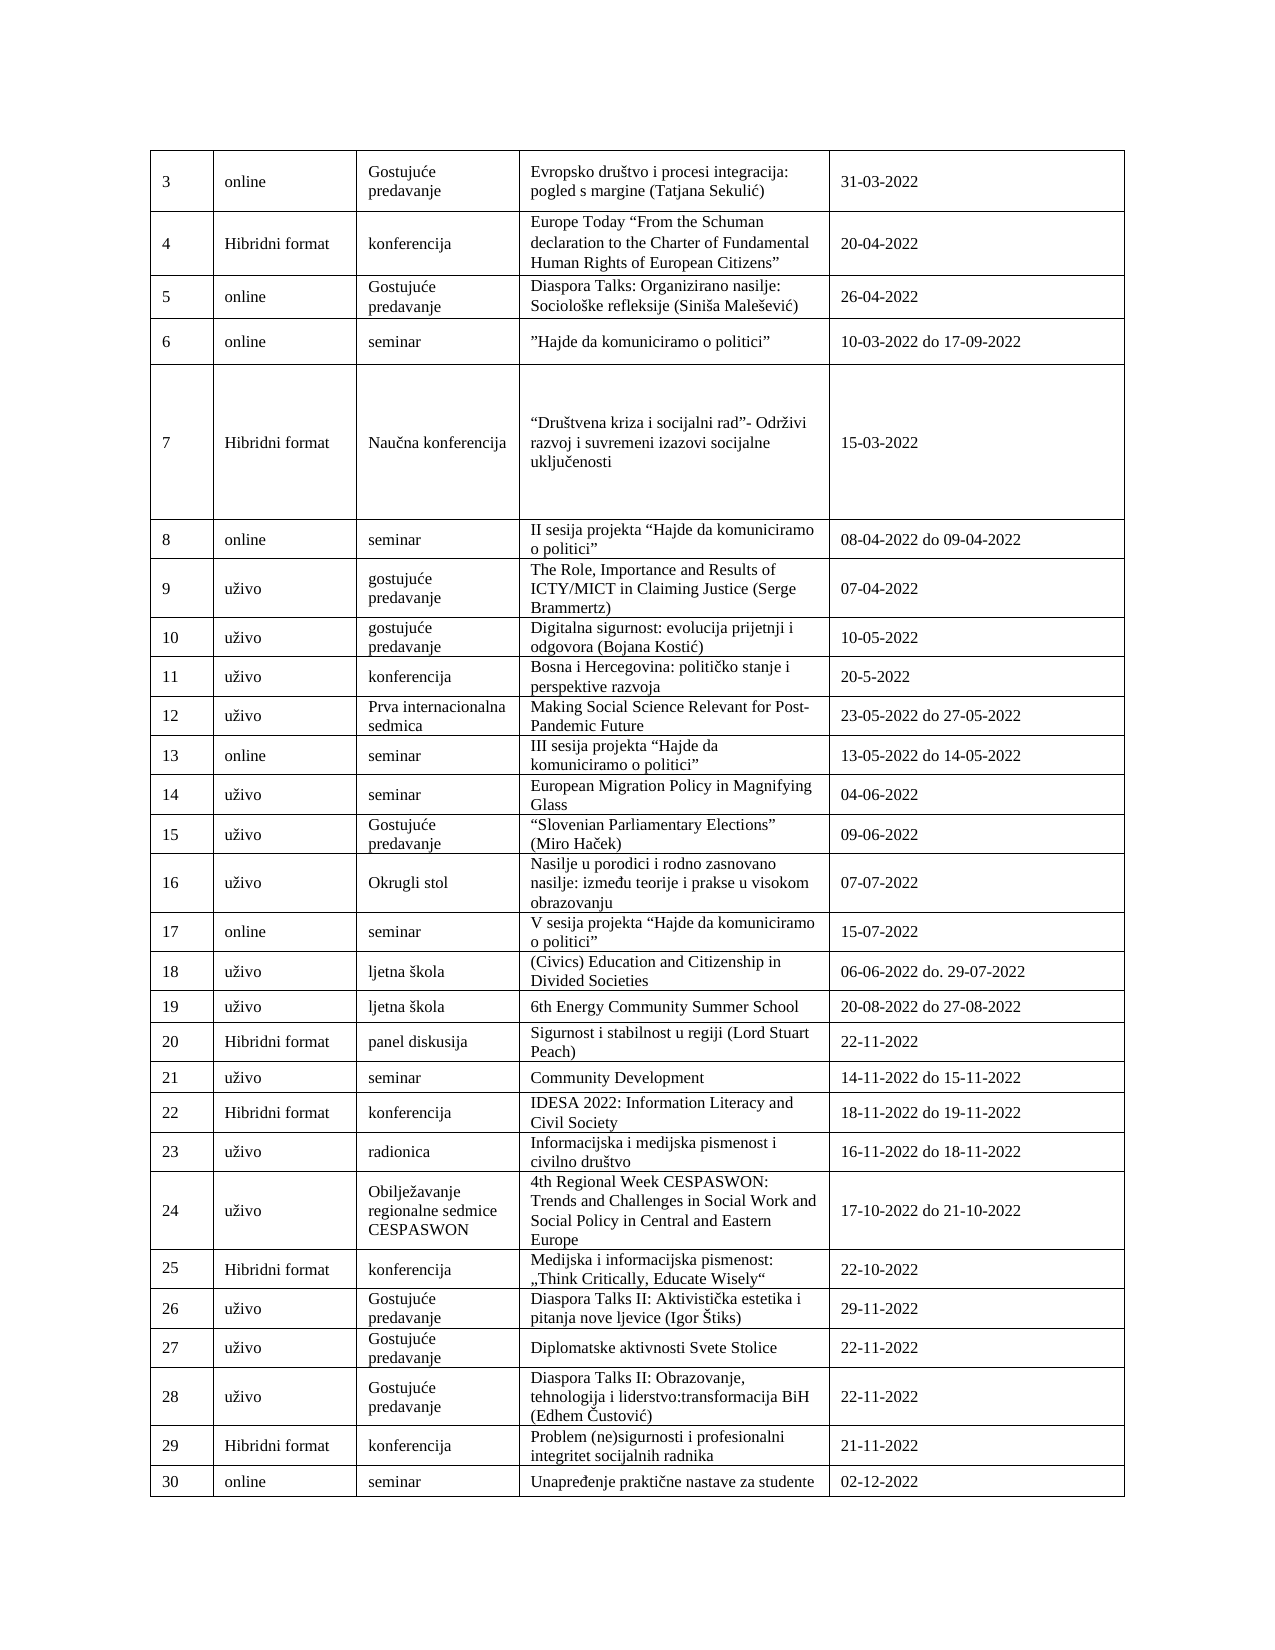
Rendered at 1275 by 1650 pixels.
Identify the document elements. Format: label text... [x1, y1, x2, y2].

table_cell 25 [151, 1250, 213, 1288]
table_cell ljetna škola [357, 991, 519, 1022]
table_cell 8 [151, 520, 213, 558]
table_cell The Role, Importance and Results of ICTY/MICT in Claiming Justice (Serge Brammertz) [520, 559, 829, 617]
table_cell Hibridni format [214, 1426, 356, 1465]
table_cell konferencija [357, 1093, 519, 1132]
table_cell 6 [151, 319, 213, 364]
table_cell “Društvena kriza i socijalni rad”- Održivi razvoj i suvremeni izazovi socijalne uključenosti [520, 365, 829, 519]
table_cell online [214, 736, 356, 774]
table_cell II sesija projekta “Hajde da komuniciramo o politici” [520, 520, 829, 558]
table_cell konferencija [357, 212, 519, 274]
table_cell uživo [214, 952, 356, 990]
table_cell 22-10-2022 [830, 1250, 1124, 1288]
table_cell 13-05-2022 do 14-05-2022 [830, 736, 1124, 774]
table_cell 14 [151, 775, 213, 814]
table_cell 07-04-2022 [830, 559, 1124, 617]
table_cell 22-11-2022 [830, 1023, 1124, 1061]
table_cell 20-04-2022 [830, 212, 1124, 274]
table_cell seminar [357, 319, 519, 364]
table_cell radionica [357, 1133, 519, 1171]
table_cell Prva internacionalna sedmica [357, 697, 519, 735]
table_cell Obilježavanje regionalne sedmice CESPASWON [357, 1172, 519, 1249]
table_cell Nasilje u porodici i rodno zasnovano nasilje: između teorije i prakse u visokom obrazovanju [520, 854, 829, 912]
table_cell 15 [151, 815, 213, 853]
table_cell “Slovenian Parliamentary Elections” (Miro Haček) [520, 815, 829, 853]
table_cell 6th Energy Community Summer School [520, 991, 829, 1022]
table_cell Community Development [520, 1062, 829, 1092]
table_cell 18-11-2022 do 19-11-2022 [830, 1093, 1124, 1132]
table_cell Okrugli stol [357, 854, 519, 912]
table_cell Medijska i informacijska pismenost: „Think Critically, Educate Wisely“ [520, 1250, 829, 1288]
table_cell uživo [214, 1133, 356, 1171]
table_cell 08-04-2022 do 09-04-2022 [830, 520, 1124, 558]
table_cell Evropsko društvo i procesi integracija: pogled s margine (Tatjana Sekulić) [520, 151, 829, 211]
table_cell uživo [214, 854, 356, 912]
table_cell online [214, 319, 356, 364]
table_cell 21 [151, 1062, 213, 1092]
table_cell online [214, 913, 356, 951]
table_cell seminar [357, 520, 519, 558]
table_cell Hibridni format [214, 1023, 356, 1061]
table_cell Hibridni format [214, 1093, 356, 1132]
table_cell Naučna konferencija [357, 365, 519, 519]
table_cell Europe Today “From the Schuman declaration to the Charter of Fundamental Human Rights of European Citizens” [520, 212, 829, 274]
table_cell uživo [214, 775, 356, 814]
table_cell 02-12-2022 [830, 1466, 1124, 1496]
table_cell Hibridni format [214, 365, 356, 519]
table_cell panel diskusija [357, 1023, 519, 1061]
table_cell 12 [151, 697, 213, 735]
table_cell gostujuće predavanje [357, 618, 519, 656]
table_cell seminar [357, 913, 519, 951]
table_cell 23 [151, 1133, 213, 1171]
table_cell Diaspora Talks: Organizirano nasilje: Sociološke refleksije (Siniša Malešević) [520, 276, 829, 317]
table_cell 4th Regional Week CESPASWON: Trends and Challenges in Social Work and Social Policy in Central and Eastern Europe [520, 1172, 829, 1249]
table_cell online [214, 151, 356, 211]
table_cell ”Hajde da komuniciramo o politici” [520, 319, 829, 364]
table_cell 10 [151, 618, 213, 656]
table_cell Diaspora Talks II: Aktivistička estetika i pitanja nove ljevice (Igor Štiks) [520, 1289, 829, 1327]
table_cell 16 [151, 854, 213, 912]
table_cell uživo [214, 1329, 356, 1367]
table_cell 15-07-2022 [830, 913, 1124, 951]
table_cell uživo [214, 559, 356, 617]
table_cell 29 [151, 1426, 213, 1465]
table_cell seminar [357, 775, 519, 814]
table_cell (Civics) Education and Citizenship in Divided Societies [520, 952, 829, 990]
table_cell uživo [214, 1062, 356, 1092]
table_cell 10-05-2022 [830, 618, 1124, 656]
table_cell V sesija projekta “Hajde da komuniciramo o politici” [520, 913, 829, 951]
table_cell 22-11-2022 [830, 1368, 1124, 1425]
table_cell Hibridni format [214, 1250, 356, 1288]
table_cell Gostujuće predavanje [357, 1289, 519, 1327]
table_cell Diplomatske aktivnosti Svete Stolice [520, 1329, 829, 1367]
table_cell online [214, 1466, 356, 1496]
table_cell 29-11-2022 [830, 1289, 1124, 1327]
table_cell uživo [214, 657, 356, 696]
table_cell 17 [151, 913, 213, 951]
table_cell 20-08-2022 do 27-08-2022 [830, 991, 1124, 1022]
table_cell seminar [357, 736, 519, 774]
table_cell IDESA 2022: Information Literacy and Civil Society [520, 1093, 829, 1132]
table_cell Sigurnost i stabilnost u regiji (Lord Stuart Peach) [520, 1023, 829, 1061]
table_cell 14-11-2022 do 15-11-2022 [830, 1062, 1124, 1092]
table_cell 10-03-2022 do 17-09-2022 [830, 319, 1124, 364]
table_cell 26 [151, 1289, 213, 1327]
table_cell 22-11-2022 [830, 1329, 1124, 1367]
table_cell 07-07-2022 [830, 854, 1124, 912]
table_cell Making Social Science Relevant for Post-Pandemic Future [520, 697, 829, 735]
table_cell gostujuće predavanje [357, 559, 519, 617]
table_cell 7 [151, 365, 213, 519]
table_cell uživo [214, 1289, 356, 1327]
table_cell Problem (ne)sigurnosti i profesionalni integritet socijalnih radnika [520, 1426, 829, 1465]
table_cell uživo [214, 697, 356, 735]
table_cell Diaspora Talks II: Obrazovanje, tehnologija i liderstvo:transformacija BiH (Edhem Čustović) [520, 1368, 829, 1425]
table_cell 20 [151, 1023, 213, 1061]
table_cell 30 [151, 1466, 213, 1496]
table_cell uživo [214, 991, 356, 1022]
table_cell uživo [214, 618, 356, 656]
table_cell uživo [214, 815, 356, 853]
table_cell 22 [151, 1093, 213, 1132]
table_cell konferencija [357, 657, 519, 696]
table_cell seminar [357, 1466, 519, 1496]
table_cell seminar [357, 1062, 519, 1092]
table_cell uživo [214, 1368, 356, 1425]
table_cell 3 [151, 151, 213, 211]
table_cell Digitalna sigurnost: evolucija prijetnji i odgovora (Bojana Kostić) [520, 618, 829, 656]
table_cell 20-5-2022 [830, 657, 1124, 696]
table_cell European Migration Policy in Magnifying Glass [520, 775, 829, 814]
table_cell 5 [151, 276, 213, 317]
table_cell Hibridni format [214, 212, 356, 274]
table_cell 21-11-2022 [830, 1426, 1124, 1465]
table_cell 04-06-2022 [830, 775, 1124, 814]
table_cell online [214, 520, 356, 558]
table_cell 18 [151, 952, 213, 990]
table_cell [357, 151, 519, 211]
table_cell Gostujuće predavanje [357, 276, 519, 317]
table_cell 06-06-2022 do. 29-07-2022 [830, 952, 1124, 990]
table_cell 09-06-2022 [830, 815, 1124, 853]
table_cell Gostujuće predavanje [357, 1329, 519, 1367]
table_cell III sesija projekta “Hajde da komuniciramo o politici” [520, 736, 829, 774]
table_cell 4 [151, 212, 213, 274]
table_cell 13 [151, 736, 213, 774]
table_cell 24 [151, 1172, 213, 1249]
table_cell 9 [151, 559, 213, 617]
table_cell Gostujuće predavanje [357, 1368, 519, 1425]
table_cell 28 [151, 1368, 213, 1425]
table_cell uživo [214, 1172, 356, 1249]
table_cell 27 [151, 1329, 213, 1367]
table_cell ljetna škola [357, 952, 519, 990]
table_cell Bosna i Hercegovina: političko stanje i perspektive razvoja [520, 657, 829, 696]
table_cell 19 [151, 991, 213, 1022]
table_cell Informacijska i medijska pismenost i civilno društvo [520, 1133, 829, 1171]
table_cell 31-03-2022 [830, 151, 1124, 211]
table_cell 16-11-2022 do 18-11-2022 [830, 1133, 1124, 1171]
table_cell 26-04-2022 [830, 276, 1124, 317]
table_cell Gostujuće predavanje [357, 815, 519, 853]
table_cell 23-05-2022 do 27-05-2022 [830, 697, 1124, 735]
table_cell online [214, 276, 356, 317]
table_cell 15-03-2022 [830, 365, 1124, 519]
table_cell konferencija [357, 1250, 519, 1288]
table_cell 17-10-2022 do 21-10-2022 [830, 1172, 1124, 1249]
table_cell konferencija [357, 1426, 519, 1465]
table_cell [520, 1466, 829, 1496]
table_cell 11 [151, 657, 213, 696]
